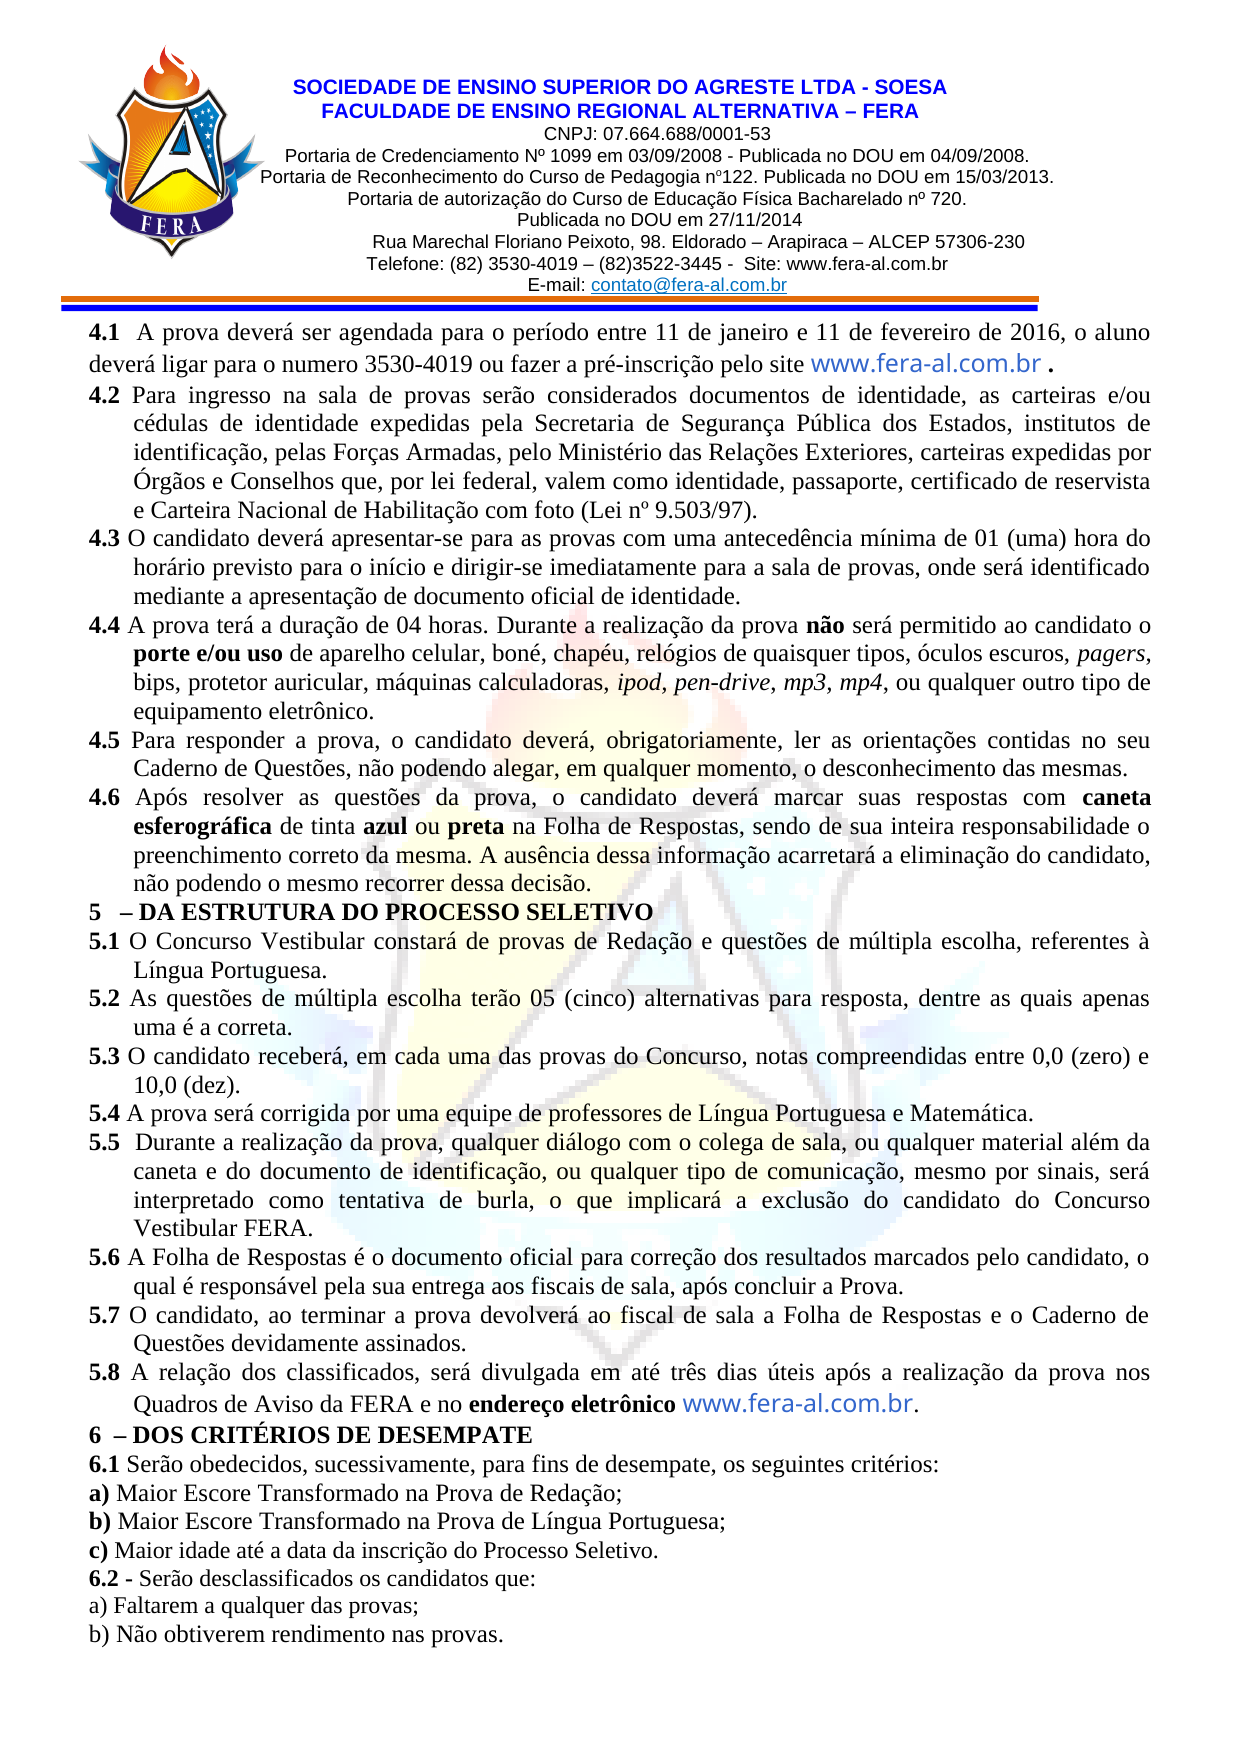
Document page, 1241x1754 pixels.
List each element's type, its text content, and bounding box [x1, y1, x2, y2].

text a) Maior Escore Transformado na Prova de Redação; [89, 1478, 1152, 1506]
text 5.1 O Concurso Vestibular constará de provas de Redação e questões de múltipla escolha, referentes à Língua Portuguesa. [89, 926, 1152, 983]
text 5 – DA ESTRUTURA DO PROCESSO SELETIVO [89, 897, 1152, 926]
text 5.4 A prova será corrigida por uma equipe de professores de Língua Portuguesa e Matemática. [89, 1098, 1152, 1127]
text 5.7 O candidato, ao terminar a prova devolverá ao fiscal de sala a Folha de Respostas e o Caderno de Questões devidamente assinados. [89, 1300, 1152, 1357]
text a) Faltarem a qualquer das provas; [89, 1591, 1152, 1619]
text 4.4 A prova terá a duração de 04 horas. Durante a realização da prova não será permitido ao candidato o porte e/ou uso de aparelho celular, boné, chapéu, relógios de quaisquer tipos, óculos escuros, pagers, bips, protetor auricular, máquinas calculadoras, ipod, pen-drive, mp3, mp4, ou qualquer outro tipo de equipamento eletrônico. [89, 610, 1152, 725]
text 4.6 Após resolver as questões da prova, o candidato deverá marcar suas respostas com caneta esferográfica de tinta azul ou preta na Folha de Respostas, sendo de sua inteira responsabilidade o preenchimento correto da mesma. A ausência dessa informação acarretará a eliminação do candidato, não podendo o mesmo recorrer dessa decisão. [89, 782, 1152, 897]
text 5.2 As questões de múltipla escolha terão 05 (cinco) alternativas para resposta, dentre as quais apenas uma é a correta. [89, 983, 1152, 1041]
text b) Maior Escore Transformado na Prova de Língua Portuguesa; [89, 1506, 1152, 1535]
text 5.3 O candidato receberá, em cada uma das provas do Concurso, notas compreendidas entre 0,0 (zero) e 10,0 (dez). [89, 1041, 1152, 1098]
text 6 – DOS CRITÉRIOS DE DESEMPATE [89, 1420, 1152, 1449]
text c) Maior idade até a data da inscrição do Processo Seletivo. [89, 1535, 1152, 1564]
text 5.6 A Folha de Respostas é o documento oficial para correção dos resultados marcados pelo candidato, o qual é responsável pela sua entrega aos fiscais de sala, após concluir a Prova. [89, 1242, 1152, 1300]
text 6.1 Serão obedecidos, sucessivamente, para fins de desempate, os seguintes critérios: [89, 1449, 1152, 1478]
text 4.3 O candidato deverá apresentar-se para as provas com uma antecedência mínima de 01 (uma) hora do horário previsto para o início e dirigir-se imediatamente para a sala de provas, onde será identificado mediante a apresentação de documento oficial de identidade. [89, 523, 1152, 610]
text 5.8 A relação dos classificados, será divulgada em até três dias úteis após a realização da prova nos Quadros de Aviso da FERA e no endereço eletrônico www.fera-al.com.br. [89, 1357, 1152, 1420]
text 6.2 - Serão desclassificados os candidatos que: [89, 1564, 1152, 1591]
text 4.5 Para responder a prova, o candidato deverá, obrigatoriamente, ler as orientações contidas no seu Caderno de Questões, não podendo alegar, em qualquer momento, o desconhecimento das mesmas. [89, 725, 1152, 782]
text 4.2 Para ingresso na sala de provas serão considerados documentos de identidade, as carteiras e/ou cédulas de identidade expedidas pela Secretaria de Segurança Pública dos Estados, institutos de identificação, pelas Forças Armadas, pelo Ministério das Relações Exteriores, carteiras expedidas por Órgãos e Conselhos que, por lei federal, valem como identidade, passaporte, certificado de reservista e Carteira Nacional de Habilitação com foto (Lei nº 9.503/97). [89, 380, 1152, 523]
text b) Não obtiverem rendimento nas provas. [89, 1619, 1152, 1648]
text 4.1 A prova deverá ser agendada para o período entre 11 de janeiro e 11 de fevereiro de 2016, o aluno deverá ligar para o numero 3530-4019 ou fazer a pré-inscrição pelo site www.fera-al.com.br . [89, 317, 1152, 380]
text 5.5 Durante a realização da prova, qualquer diálogo com o colega de sala, ou qualquer material além da caneta e do documento de identificação, ou qualquer tipo de comunicação, mesmo por sinais, será interpretado como tentativa de burla, o que implicará a exclusão do candidato do Concurso Vestibular FERA. [89, 1127, 1152, 1242]
